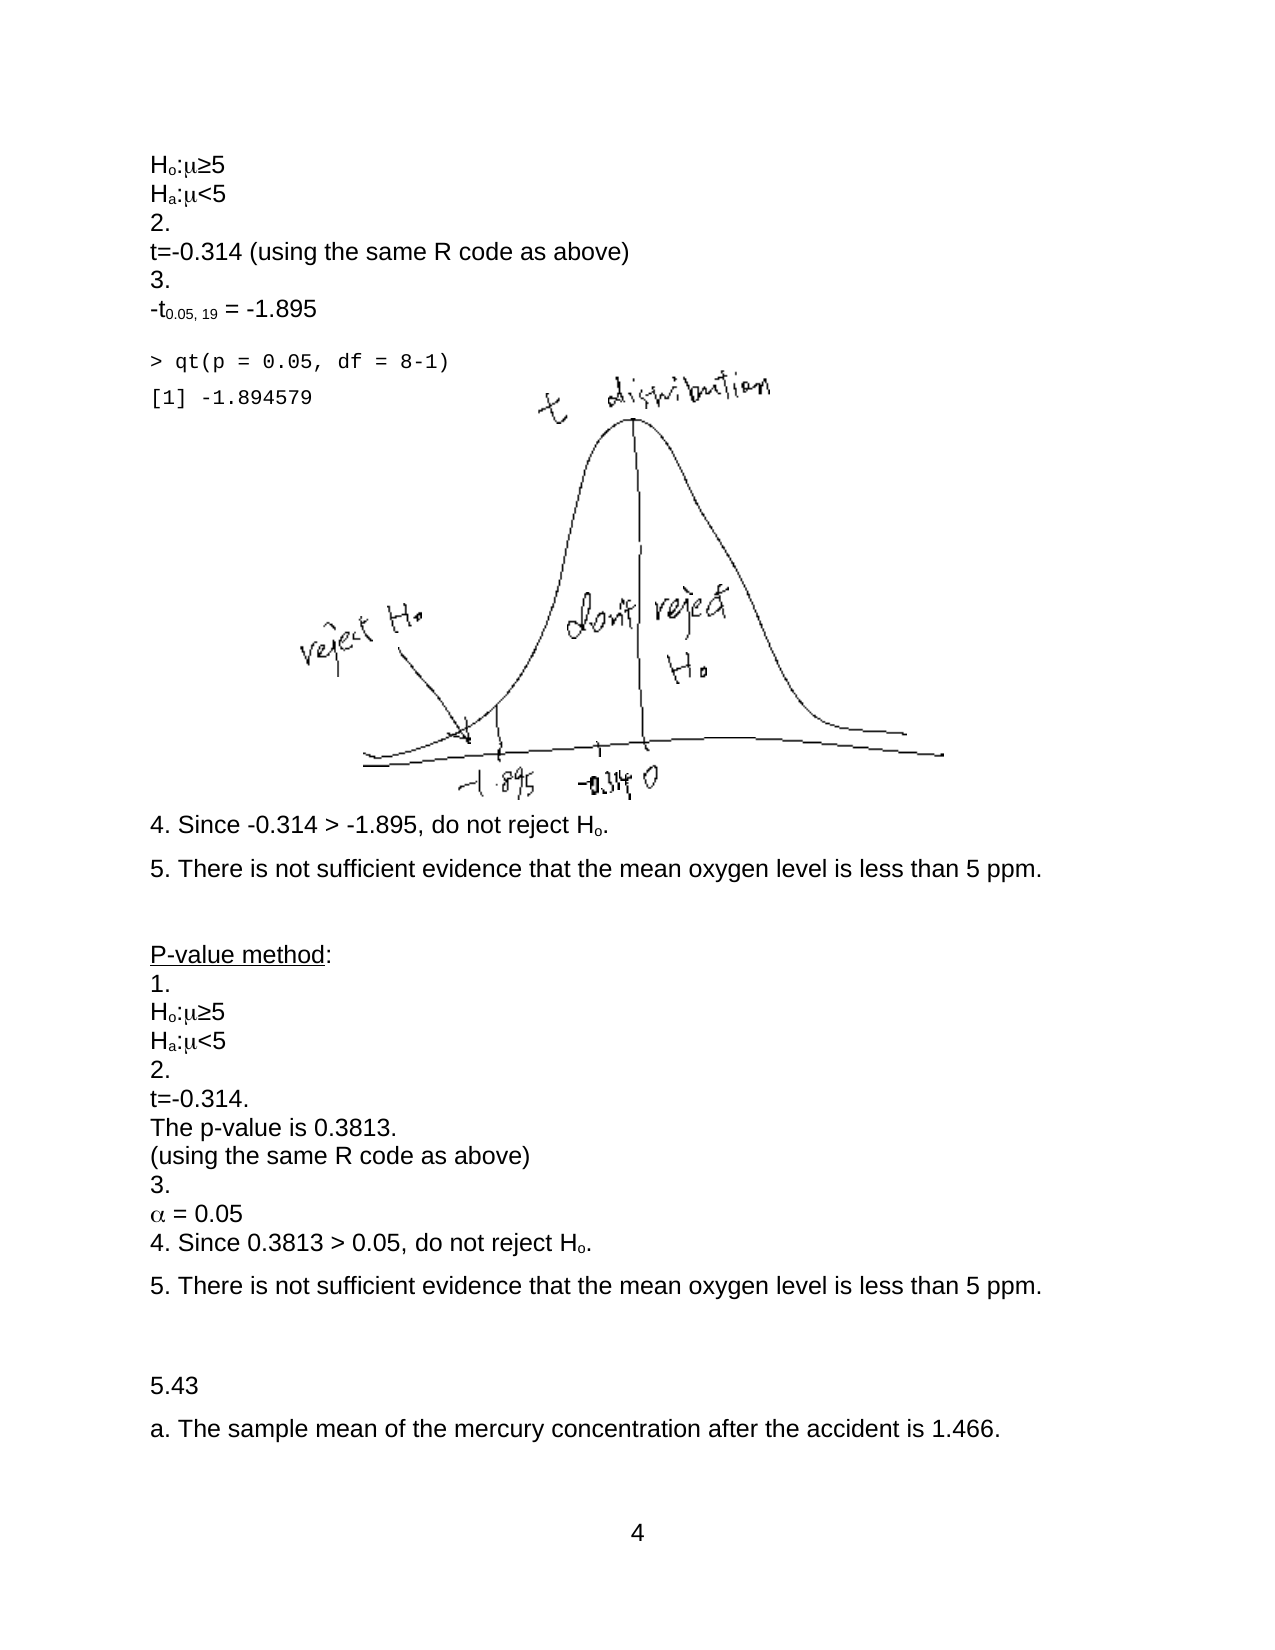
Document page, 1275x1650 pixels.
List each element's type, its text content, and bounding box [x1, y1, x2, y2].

text 3. [150, 265, 1125, 294]
text 5. There is not sufficient evidence that the mean oxygen level is less than 5 ppm. [150, 853, 1125, 882]
text a. The sample mean of the mercury concentration after the accident is 1.466. [150, 1414, 1125, 1443]
text (using the same R code as above) [150, 1141, 1125, 1170]
text = 0.05 [150, 1199, 1125, 1228]
text 3. [150, 1170, 1125, 1199]
picture [299, 393, 944, 800]
text The p-value is 0.3813. [150, 1112, 1125, 1141]
text 5. There is not sufficient evidence that the mean oxygen level is less than 5 ppm. [150, 1271, 1125, 1299]
text > qt(p = 0.05, df = 8-1) [150, 351, 1125, 375]
text 2. [150, 1055, 1125, 1084]
text Ho:≥5 Ha:<5 [150, 997, 1125, 1055]
text 5.43 [150, 1371, 1125, 1400]
text P-value method: [150, 940, 1125, 968]
text 4. Since 0.3813 > 0.05, do not reject Ho. [150, 1228, 1125, 1256]
picture [608, 369, 770, 409]
text Ho:≥5 Ha:<5 [150, 150, 1125, 208]
text t=-0.314 (using the same R code as above) [150, 236, 1125, 265]
text 4. Since -0.314 > -1.895, do not reject Ho. [150, 810, 1125, 839]
text 2. [150, 208, 1125, 236]
text [1] -1.894579 [150, 387, 1125, 411]
text t=-0.314. [150, 1084, 1125, 1112]
text 1. [150, 968, 1125, 997]
text -t0.05, 19 = -1.895 [150, 294, 1125, 323]
